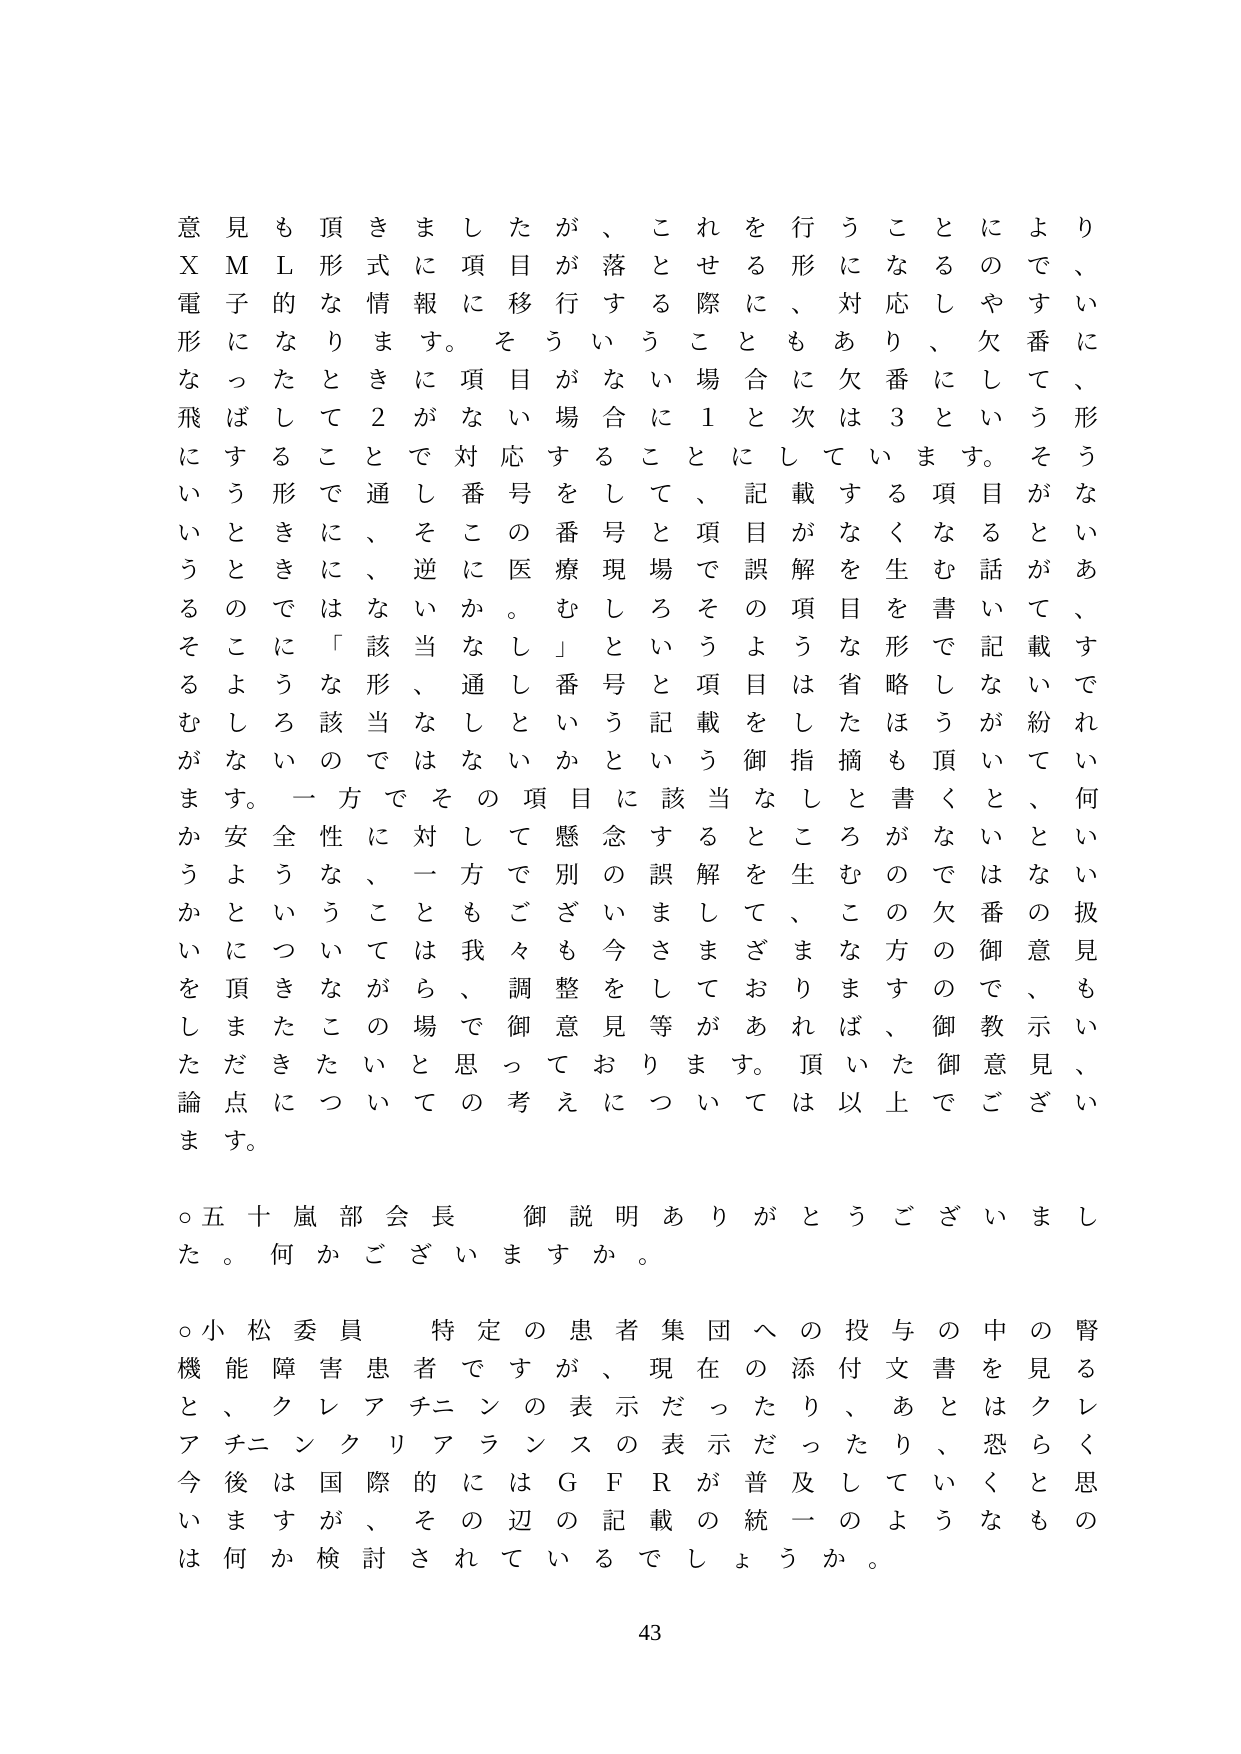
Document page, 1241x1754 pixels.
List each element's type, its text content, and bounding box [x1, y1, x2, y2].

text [178, 207, 1122, 1158]
text ○五十嵐部会長 御説明ありがとうございました。何かございますか。 [178, 1196, 1122, 1272]
text ○小松委員 特定の患者集団への投与の中の腎機能障害患者ですが、現在の添付文書を見ると、クレアチニンの表示だったり、あとはクレアチニンクリアランスの表示だったり、恐らく今後は国際的にはＧＦＲが普及していくと思いますが、その辺の記載の統一のようなものは何か検討されているでしょうか。 [178, 1310, 1122, 1576]
